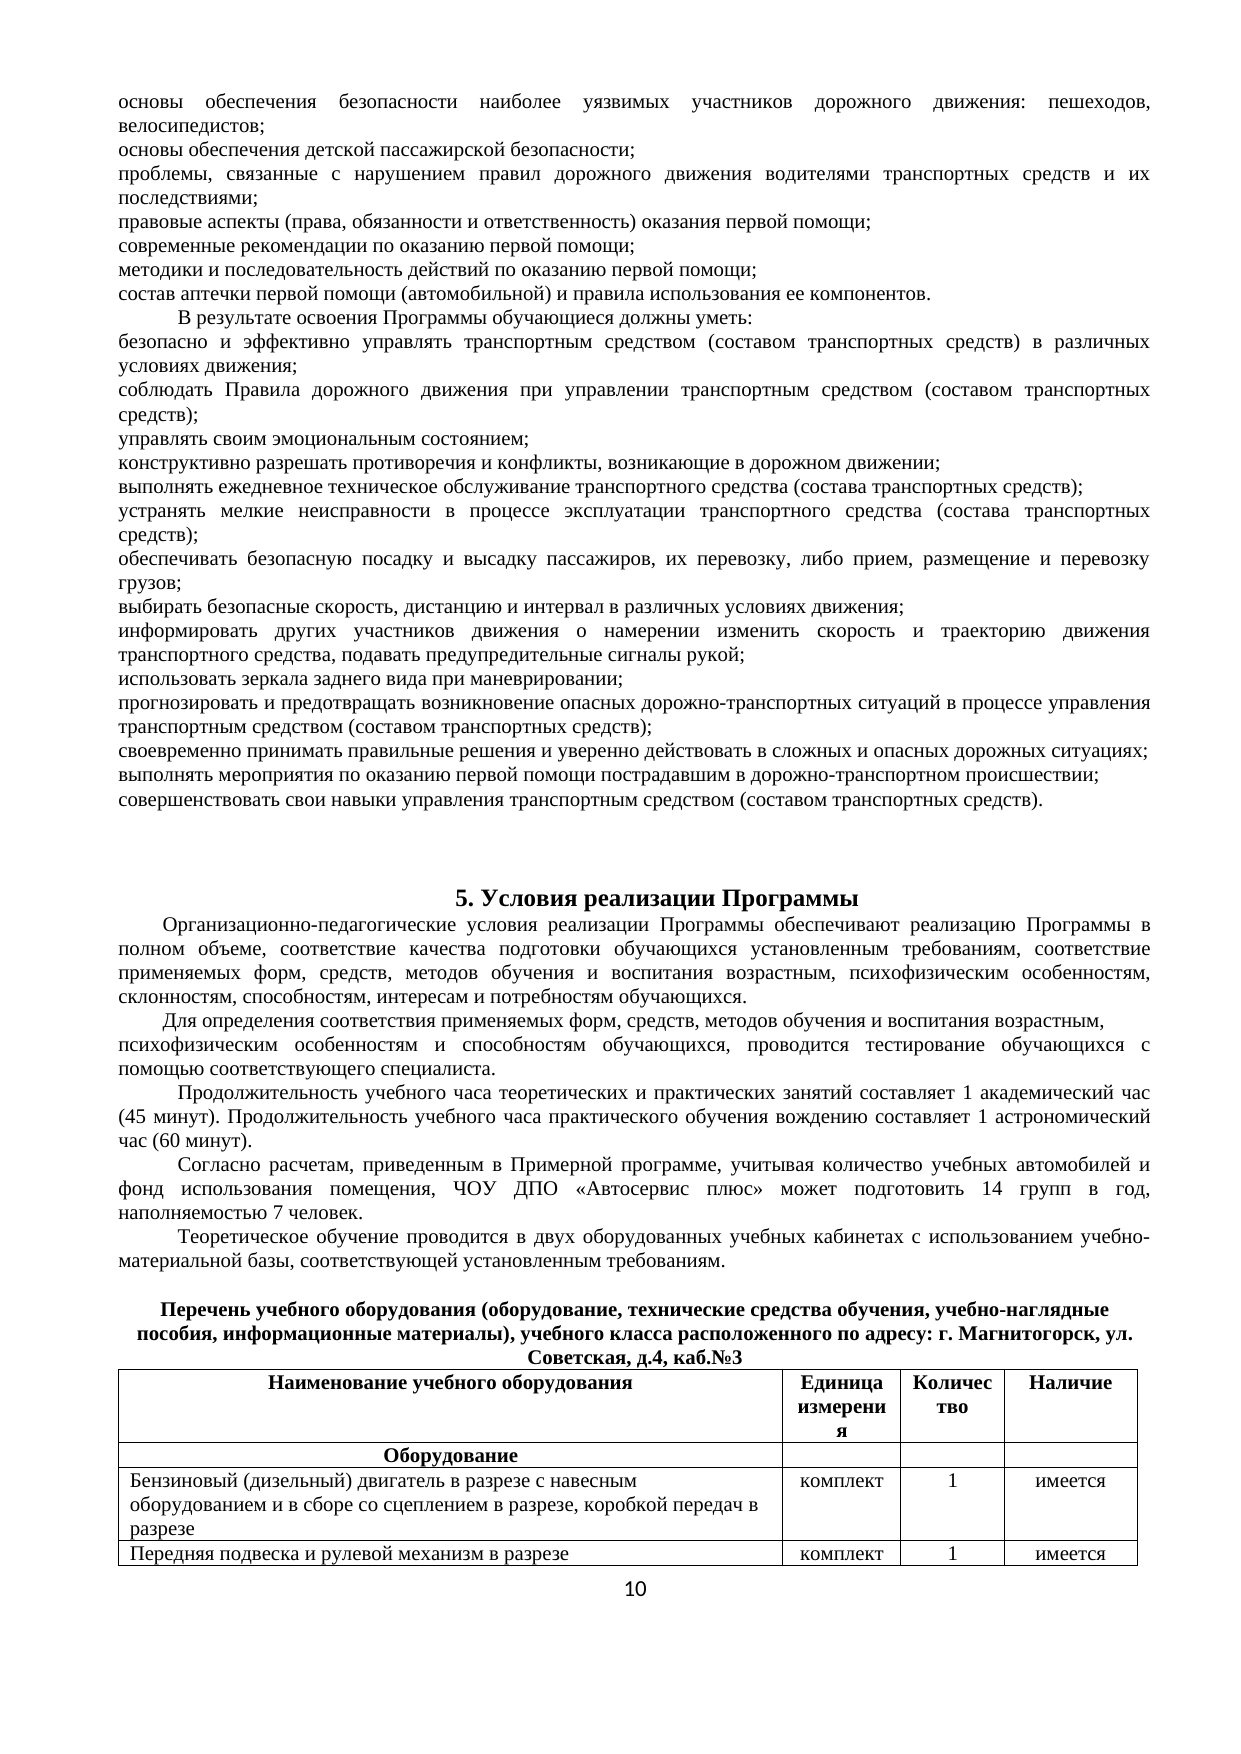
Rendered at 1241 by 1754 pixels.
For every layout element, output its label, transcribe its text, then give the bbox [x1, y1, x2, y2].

table_cell Бензиновый (дизельный) двигатель в разрезе с навесным оборудованием и в сборе со сцеплением в разрезе, коробкой передач в разрезе [119, 1468, 782, 1540]
text управлять своим эмоциональным состоянием; [118, 426, 1152, 449]
table_header Наличие [1005, 1370, 1137, 1442]
text безопасно и эффективно управлять транспортным средством (составом транспортных средств) в различных условиях движения; [118, 329, 1152, 377]
text конструктивно разрешать противоречия и конфликты, возникающие в дорожном движении; [118, 449, 1152, 474]
text правовые аспекты (права, обязанности и ответственность) оказания первой помощи; [118, 209, 1152, 233]
table_cell [1005, 1443, 1137, 1467]
text совершенствовать свои навыки управления транспортным средством (составом транспортных средств). [118, 786, 1152, 811]
text соблюдать Правила дорожного движения при управлении транспортным средством (составом транспортных средств); [118, 377, 1152, 426]
text информировать других участников движения о намерении изменить скорость и траекторию движения транспортного средства, подавать предупредительные сигналы рукой; [118, 618, 1152, 666]
table_cell [783, 1443, 900, 1467]
text Организационно-педагогические условия реализации Программы обеспечивают реализацию Программы в полном объеме, соответствие качества подготовки обучающихся установленным требованиям, соответствие применяемых форм, средств, методов обучения и воспитания возрастным, психофизическим особенностям, склонностям, способностям, интересам и потребностям обучающихся. [118, 911, 1152, 1008]
text выбирать безопасные скорость, дистанцию и интервал в различных условиях движения; [118, 594, 1152, 618]
text своевременно принимать правильные решения и уверенно действовать в сложных и опасных дорожных ситуациях; [118, 738, 1152, 762]
text методики и последовательность действий по оказанию первой помощи; [118, 257, 1152, 281]
text основы обеспечения детской пассажирской безопасности; [118, 137, 1152, 161]
text использовать зеркала заднего вида при маневрировании; [118, 666, 1152, 690]
table_header Единица измерения [783, 1370, 900, 1442]
text выполнять ежедневное техническое обслуживание транспортного средства (состава транспортных средств); [118, 474, 1152, 498]
table_cell комплект [783, 1541, 900, 1565]
table_cell Передняя подвеска и рулевой механизм в разрезе [119, 1541, 782, 1565]
text основы обеспечения безопасности наиболее уязвимых участников дорожного движения: пешеходов, велосипедистов; [118, 89, 1152, 137]
text обеспечивать безопасную посадку и высадку пассажиров, их перевозку, либо прием, размещение и перевозку грузов; [118, 546, 1152, 594]
table_cell Оборудование [119, 1443, 782, 1467]
text 5. Условия реализации Программы [118, 883, 1152, 911]
text выполнять мероприятия по оказанию первой помощи пострадавшим в дорожно-транспортном происшествии; [118, 762, 1152, 786]
text устранять мелкие неисправности в процессе эксплуатации транспортного средства (состава транспортных средств); [118, 498, 1152, 546]
text Согласно расчетам, приведенным в Примерной программе, учитывая количество учебных автомобилей и фонд использования помещения, ЧОУ ДПО «Автосервис плюс» может подготовить 14 групп в год, наполняемостью 7 человек. [118, 1152, 1152, 1224]
table_header Наименование учебного оборудования [119, 1370, 782, 1442]
table_cell имеется [1005, 1468, 1137, 1540]
table_cell 1 [901, 1541, 1004, 1565]
text состав аптечки первой помощи (автомобильной) и правила использования ее компонентов. [118, 281, 1152, 305]
table_cell имеется [1005, 1541, 1137, 1565]
text В результате освоения Программы обучающиеся должны уметь: [118, 305, 1152, 329]
text Продолжительность учебного часа теоретических и практических занятий составляет 1 академический час (45 минут). Продолжительность учебного часа практического обучения вождению составляет 1 астрономический час (60 минут). [118, 1080, 1152, 1152]
text Теоретическое обучение проводится в двух оборудованных учебных кабинетах с использованием учебно-материальной базы, соответствующей установленным требованиям. [118, 1224, 1152, 1272]
table_header Количество [901, 1370, 1004, 1442]
text Для определения соответствия применяемых форм, средств, методов обучения и воспитания возрастным, [118, 1008, 1152, 1032]
table_cell [901, 1443, 1004, 1467]
table_cell 1 [901, 1468, 1004, 1540]
text прогнозировать и предотвращать возникновение опасных дорожно-транспортных ситуаций в процессе управления транспортным средством (составом транспортных средств); [118, 690, 1152, 738]
table_cell комплект [783, 1468, 900, 1540]
text проблемы, связанные с нарушением правил дорожного движения водителями транспортных средств и их последствиями; [118, 161, 1152, 209]
text Перечень учебного оборудования (оборудование, технические средства обучения, учебно-наглядные пособия, информационные материалы), учебного класса расположенного по адресу: г. Магнитогорск, ул. Советская, д.4, каб.№3 [118, 1296, 1152, 1369]
text современные рекомендации по оказанию первой помощи; [118, 233, 1152, 257]
text психофизическим особенностям и способностям обучающихся, проводится тестирование обучающихся с помощью соответствующего специалиста. [118, 1032, 1152, 1080]
